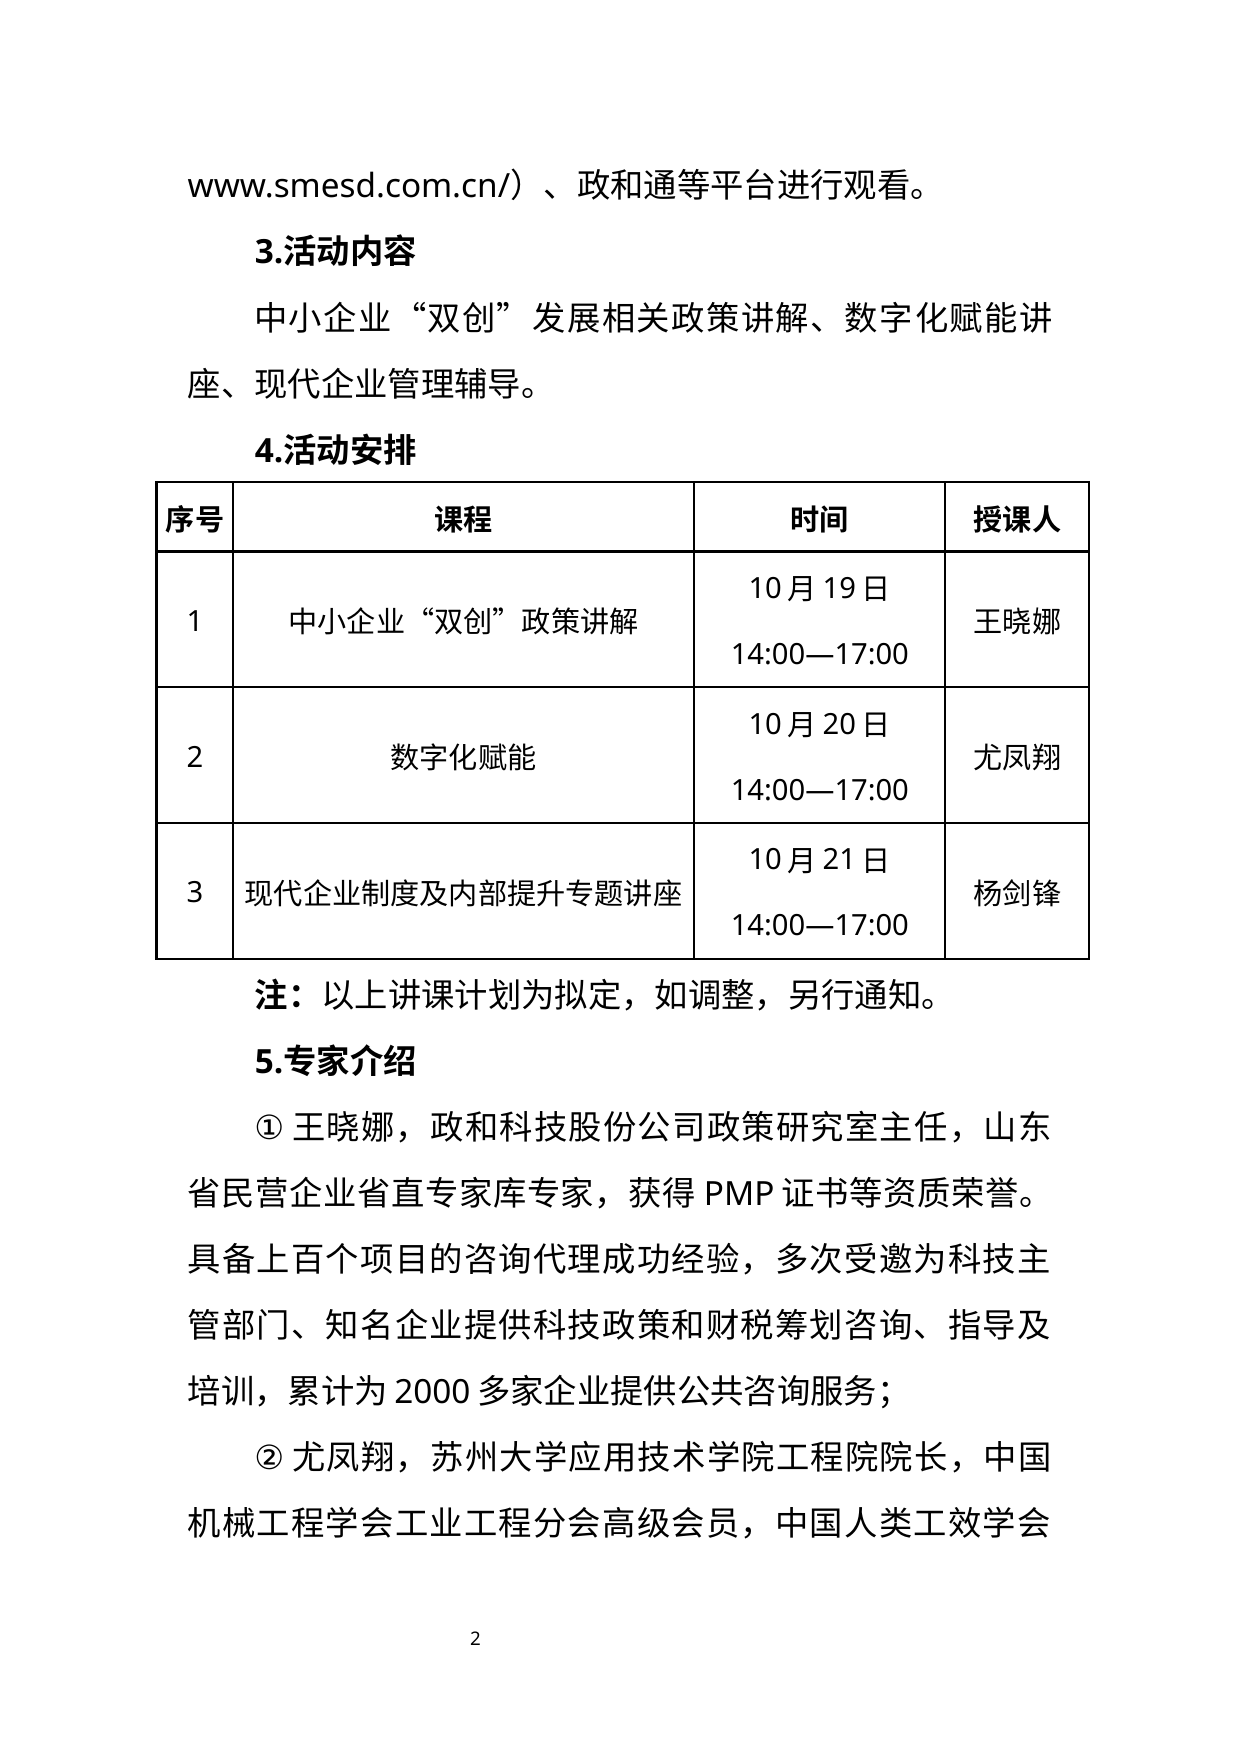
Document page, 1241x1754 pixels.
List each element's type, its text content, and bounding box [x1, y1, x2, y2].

text 4.活动安排 [187, 415, 1053, 481]
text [187, 1422, 1053, 1554]
table_cell 尤凤翔 [946, 688, 1088, 822]
table_header 时间 [695, 483, 944, 550]
table_cell 数字化赋能 [234, 688, 693, 822]
table_cell 1 [158, 553, 232, 686]
table_cell 10月19日 14:00—17:00 [695, 553, 944, 686]
table_cell 3 [158, 824, 232, 958]
text 注：以上讲课计划为拟定，如调整，另行通知。 [187, 960, 1053, 1026]
table_cell 王晓娜 [946, 553, 1088, 686]
table_cell 2 [158, 688, 232, 822]
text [187, 151, 1053, 217]
table_header 序号 [158, 483, 232, 550]
text 中小企业“双创”发展相关政策讲解、数字化赋能讲座、现代企业管理辅导。 [187, 283, 1053, 415]
table_cell 10月21日 14:00—17:00 [695, 824, 944, 958]
table_cell 杨剑锋 [946, 824, 1088, 958]
table_cell 现代企业制度及内部提升专题讲座 [234, 824, 693, 958]
table_cell 中小企业“双创”政策讲解 [234, 553, 693, 686]
text 5.专家介绍 [187, 1026, 1053, 1092]
table_header 授课人 [946, 483, 1088, 550]
table_header 课程 [234, 483, 693, 550]
text ①王晓娜，政和科技股份公司政策研究室主任，山东省民营企业省直专家库专家，获得PMP证书等资质荣誉。具备上百个项目的咨询代理成功经验，多次受邀为科技主管部门、知名企业提供科技政策和财税筹划咨询、指导及培训，累计为2000多家企业提供公共咨询服务； [187, 1092, 1053, 1422]
text 3.活动内容 [187, 217, 1053, 283]
table_cell 10月20日 14:00—17:00 [695, 688, 944, 822]
